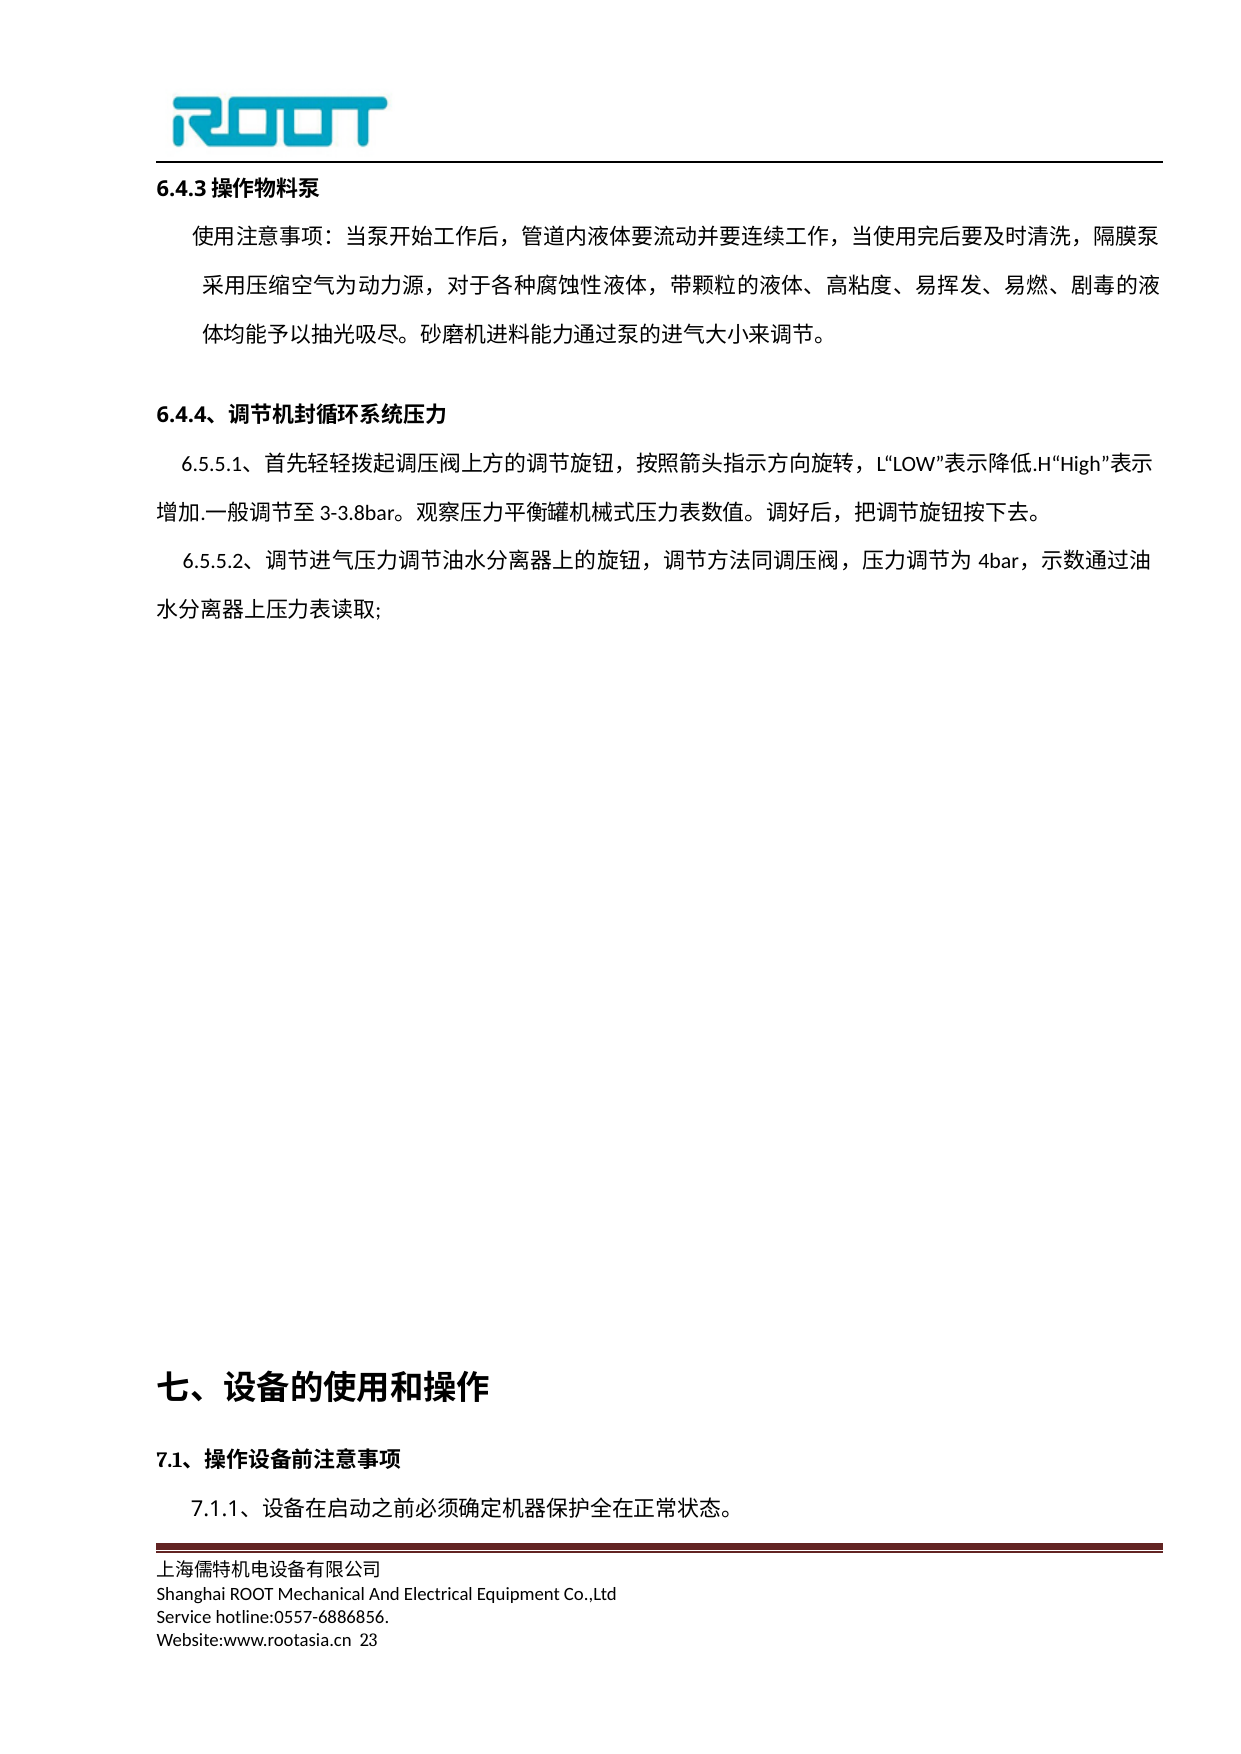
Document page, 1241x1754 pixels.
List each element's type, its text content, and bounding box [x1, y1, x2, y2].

picture [156, 88, 396, 159]
subtitle 7.1、操作设备前注意事项 [156, 1442, 1163, 1474]
text 6.4.4、调节机封循环系统压力 [156, 397, 1163, 429]
text 7.1.1、设备在启动之前必须确定机器保护全在正常状态。 [156, 1490, 1163, 1523]
text 6.4.3操作物料泵 [156, 170, 1163, 203]
title 七、设备的使用和操作 [156, 1352, 1163, 1417]
text 6.5.5.1、首先轻轻拨起调压阀上方的调节旋钮，按照箭头指示方向旋转，L“LOW”表示降低.H“High”表示增加.一般调节至3-3.8bar。观察压力平衡罐机械式压力表数值。调好后，把调节旋钮按下去。 [156, 445, 1163, 527]
text 6.5.5.2、调节进气压力调节油水分离器上的旋钮，调节方法同调压阀，压力调节为4bar，示数通过油水分离器上压力表读取; [156, 542, 1152, 624]
text 使用注意事项：当泵开始工作后，管道内液体要流动并要连续工作，当使用完后要及时清洗，隔膜泵采用压缩空气为动力源，对于各种腐蚀性液体，带颗粒的液体、高粘度、易挥发、易燃、剧毒的液体均能予以抽光吸尽。砂磨机进料能力通过泵的进气大小来调节。 [156, 219, 1163, 349]
